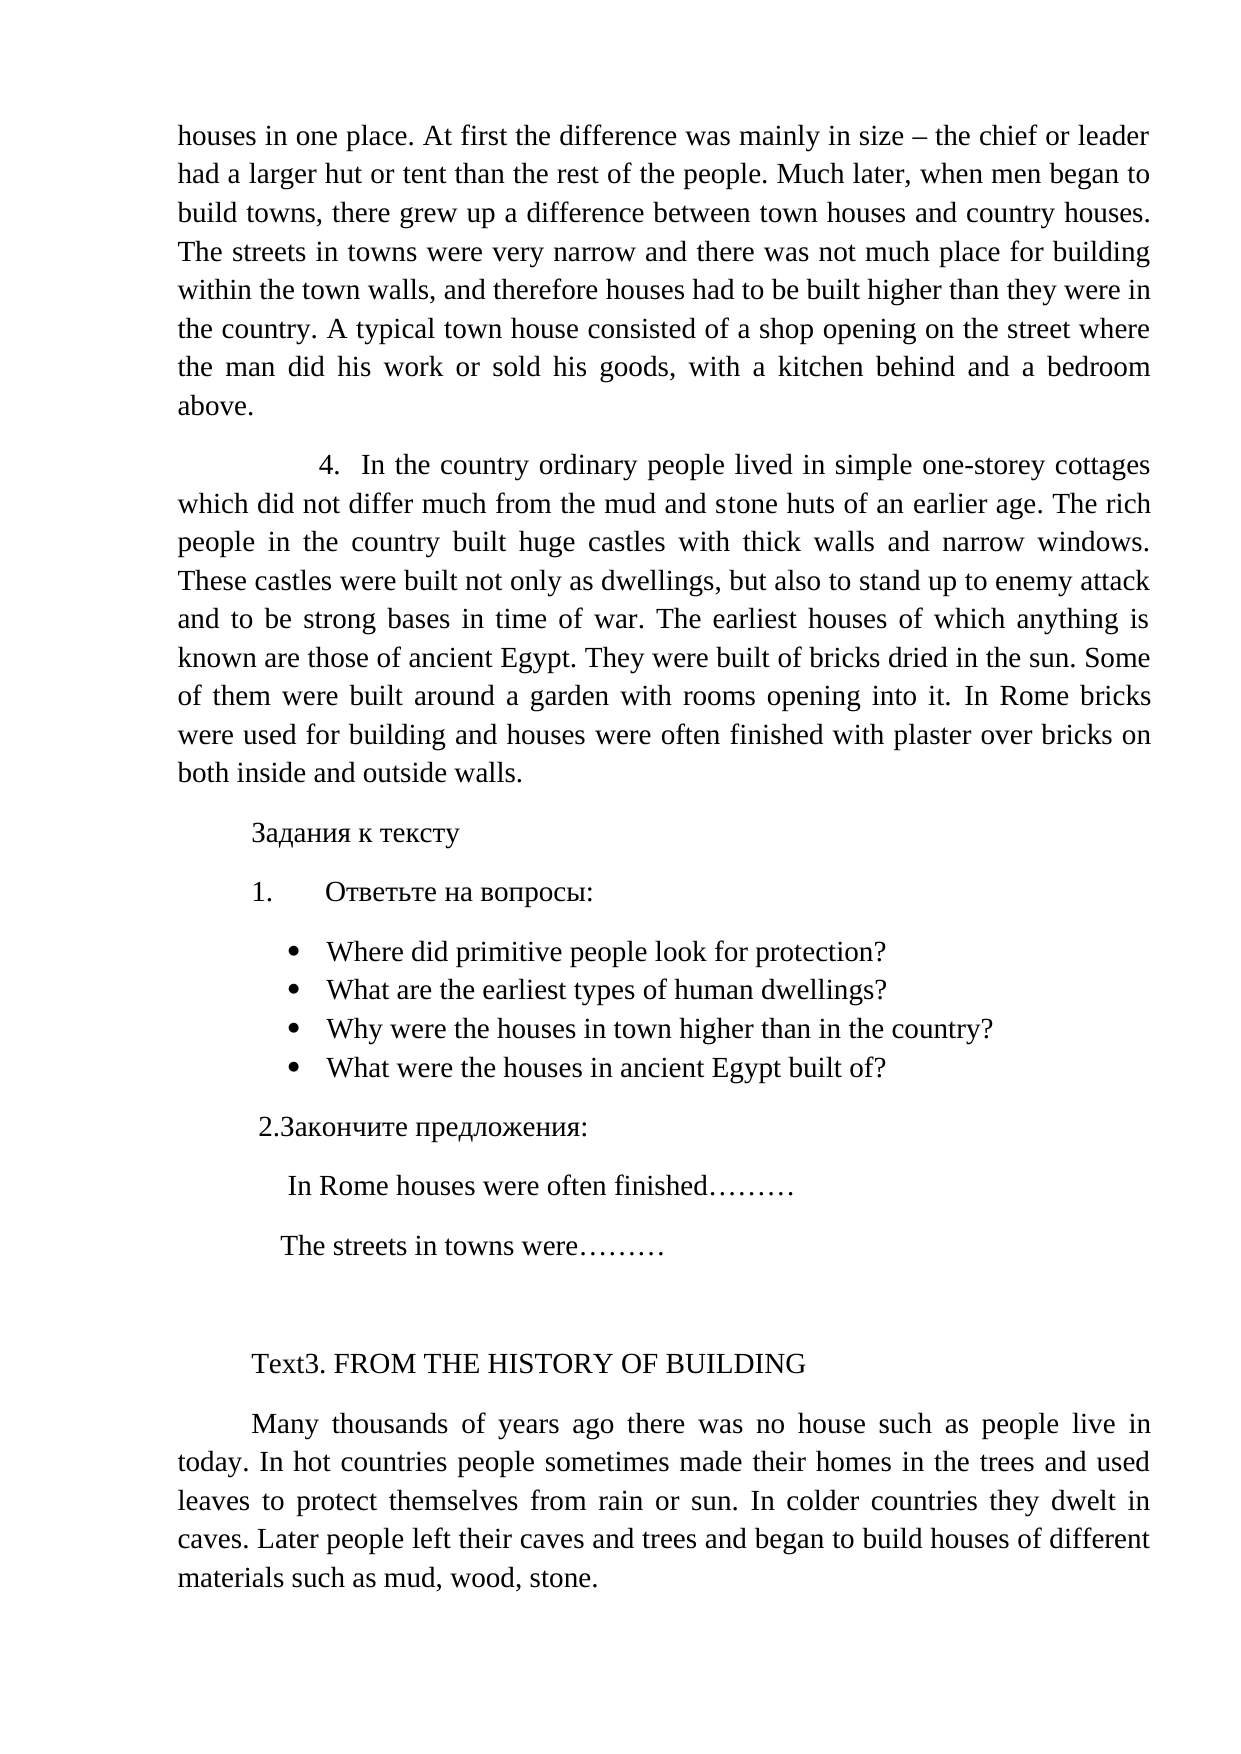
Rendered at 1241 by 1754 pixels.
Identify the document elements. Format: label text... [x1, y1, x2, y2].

text In Rome houses were often finished……… [177, 1168, 1152, 1202]
text Задания к тексту [177, 815, 1152, 848]
text Many thousands of years ago there was no house such as people live in today. In hot countries people sometimes made their homes in the trees and used leaves to protect themselves from rain or sun. In colder countries they dwelt in caves. Later people left their caves and trees and began to build houses of different materials such as mud, wood, stone. [177, 1406, 1152, 1594]
list Where did primitive people look for protection? [288, 934, 1152, 967]
text 2.Закончите предложения: [177, 1109, 1152, 1143]
list What were the houses in ancient Egypt built of? [288, 1050, 1152, 1083]
list Why were the houses in town higher than in the country? [288, 1011, 1152, 1045]
list Ответьте на вопросы: [177, 874, 1152, 908]
list What are the earliest types of human dwellings? [288, 972, 1152, 1006]
text Text3. FROM THE HISTORY OF BUILDING [177, 1347, 1152, 1380]
text 4. In the country ordinary people lived in simple one-storey cottages which did not differ much from the mud and stone huts of an earlier age. The rich people in the country built huge castles with thick walls and narrow windows. These castles were built not only as dwellings, but also to stand up to enemy attack and to be strong bases in time of war. The earliest houses of which anything is known are those of ancient Egypt. They were built of bricks dried in the sun. Some of them were built around a garden with rooms opening into it. In Rome bricks were used for building and houses were often finished with plaster over bricks on both inside and outside walls. [177, 447, 1152, 789]
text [177, 118, 1152, 421]
text The streets in towns were……… [177, 1228, 1152, 1261]
